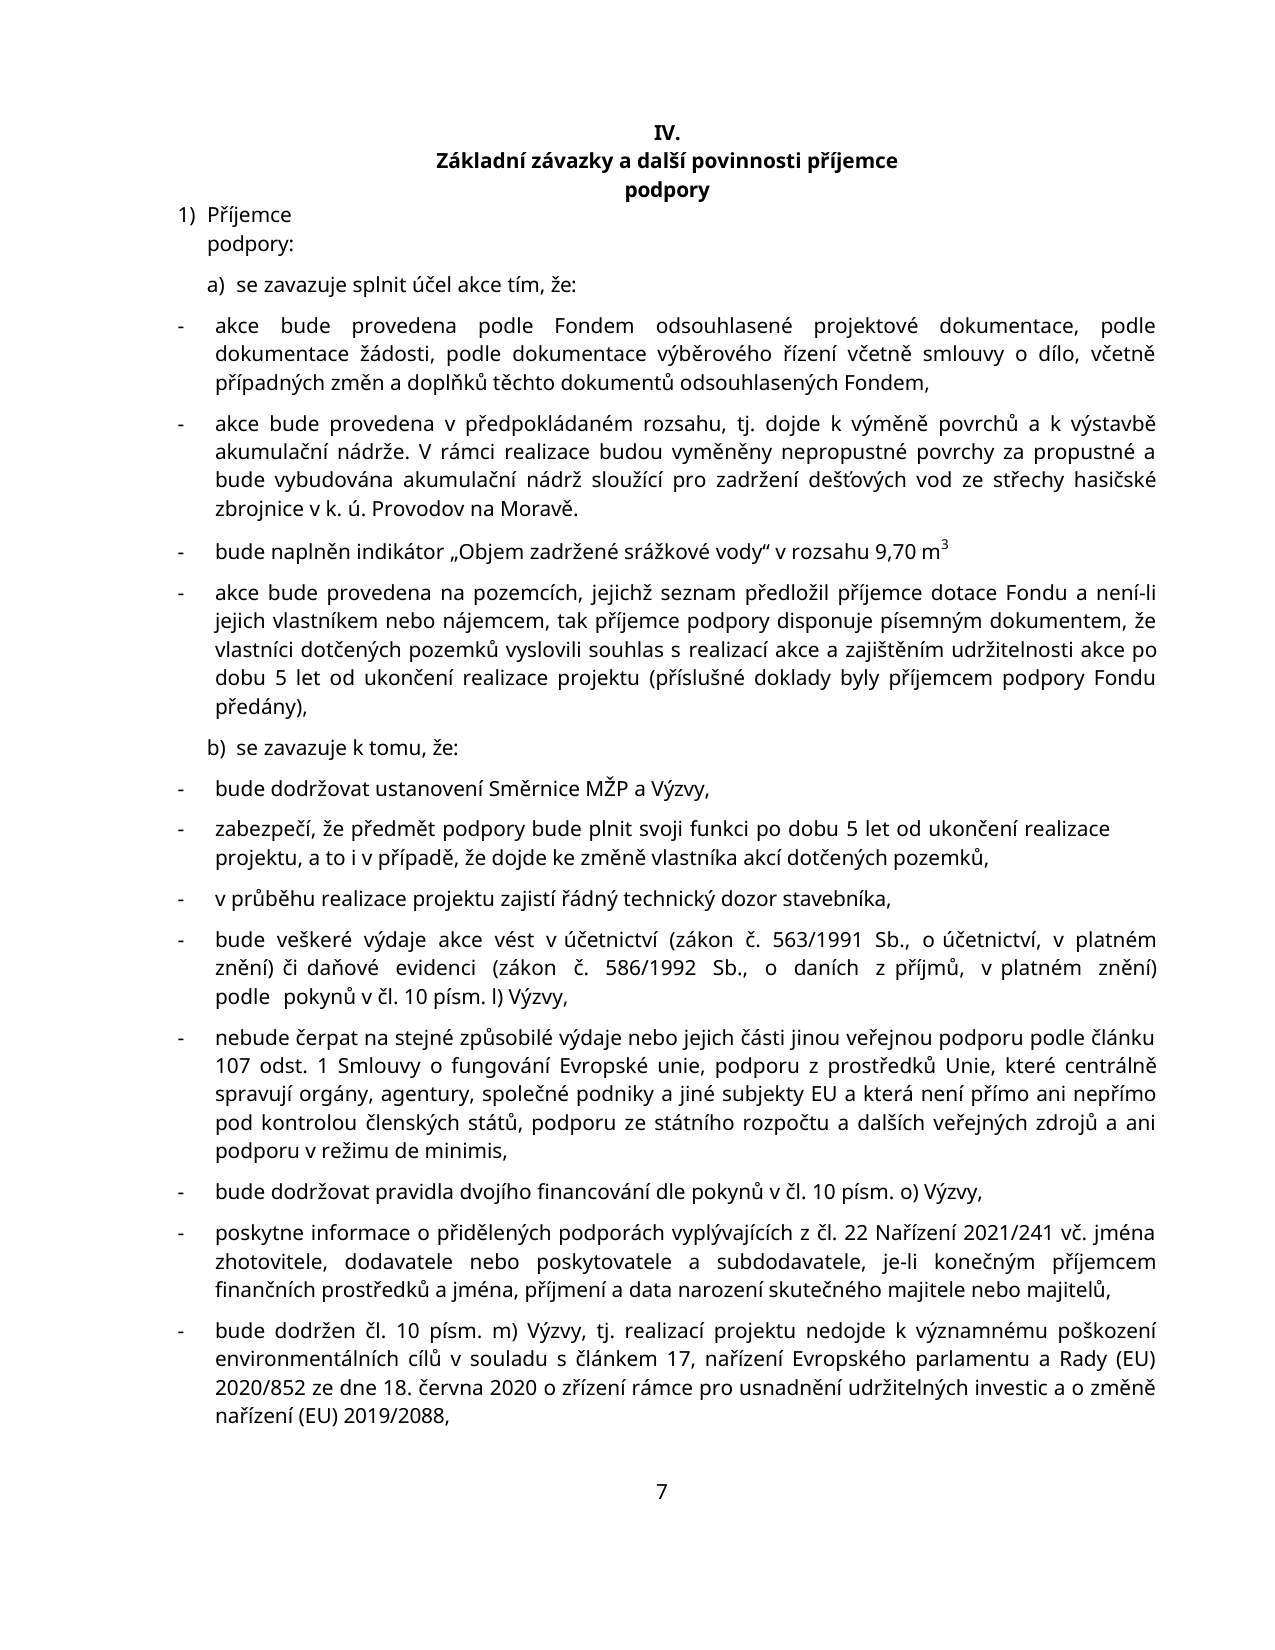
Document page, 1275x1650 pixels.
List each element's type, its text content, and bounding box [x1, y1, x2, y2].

list bude dodržen čl. 10 písm. m) Výzvy, tj. realizací projektu nedojde k významnému poškození environmentálních cílů v souladu s článkem 17, nařízení Evropského parlamentu a Rady (EU) 2020/852 ze dne 18. června 2020 o zřízení rámce pro usnadnění udržitelných investic a o změně nařízení (EU) 2019/2088, [177, 1316, 1157, 1430]
list se zavazuje splnit účel akce tím, že: [207, 270, 1169, 298]
list zabezpečí, že předmět podpory bude plnit svoji funkci po dobu 5 let od ukončení realizace projektu, a to i v případě, že dojde ke změně vlastníka akcí dotčených pozemků, [177, 814, 1157, 871]
list se zavazuje k tomu, že: [207, 733, 1169, 761]
list Příjemce podpory: [177, 201, 373, 257]
list poskytne informace o přidělených podporách vyplývajících z čl. 22 Nařízení 2021/241 vč. jména zhotovitele, dodavatele nebo poskytovatele a subdodavatele, je-li konečným příjemcem finančních prostředků a jména, příjmení a data narození skutečného majitele nebo majitelů, [177, 1218, 1157, 1304]
list bude veškeré výdaje akce vést v účetnictví (zákon č. 563/1991 Sb., o účetnictví, v platném znění) či daňové evidenci (zákon č. 586/1992 Sb., o daních z příjmů, v platném znění) podle pokynů v čl. 10 písm. l) Výzvy, [177, 925, 1157, 1010]
list bude dodržovat pravidla dvojího financování dle pokynů v čl. 10 písm. o) Výzvy, [177, 1177, 1169, 1206]
list v průběhu realizace projektu zajistí řádný technický dozor stavebníka, [177, 884, 1169, 912]
list akce bude provedena v předpokládaném rozsahu, tj. dojde k výměně povrchů a k výstavbě akumulační nádrže. V rámci realizace budou vyměněny nepropustné povrchy za propustné a bude vybudována akumulační nádrž sloužící pro zadržení dešťových vod ze střechy hasičské zbrojnice v k. ú. Provodov na Moravě. [177, 409, 1157, 522]
text IV. [653, 118, 682, 146]
list bude naplněn indikátor „Objem zadržené srážkové vody“ v rozsahu 9,70 m3 [177, 535, 1169, 566]
list akce bude provedena podle Fondem odsouhlasené projektové dokumentace, podle dokumentace žádosti, podle dokumentace výběrového řízení včetně smlouvy o dílo, včetně případných změn a doplňků těchto dokumentů odsouhlasených Fondem, [177, 311, 1156, 396]
list bude dodržovat ustanovení Směrnice MŽP a Výzvy, [177, 774, 1169, 802]
list akce bude provedena na pozemcích, jejichž seznam předložil příjemce dotace Fondu a není-li jejich vlastníkem nebo nájemcem, tak příjemce podpory disponuje písemným dokumentem, že vlastníci dotčených pozemků vyslovili souhlas s realizací akce a zajištěním udržitelnosti akce po dobu 5 let od ukončení realizace projektu (příslušné doklady byly příjemcem podpory Fondu předány), [177, 578, 1158, 720]
subtitle Základní závazky a další povinnosti příjemce podpory [406, 146, 928, 203]
list nebude čerpat na stejné způsobilé výdaje nebo jejich části jinou veřejnou podporu podle článku 107 odst. 1 Smlouvy o fungování Evropské unie, podporu z prostředků Unie, které centrálně spravují orgány, agentury, společné podniky a jiné subjekty EU a která není přímo ani nepřímo pod kontrolou členských států, podporu ze státního rozpočtu a dalších veřejných zdrojů a ani podporu v režimu de minimis, [177, 1023, 1157, 1165]
